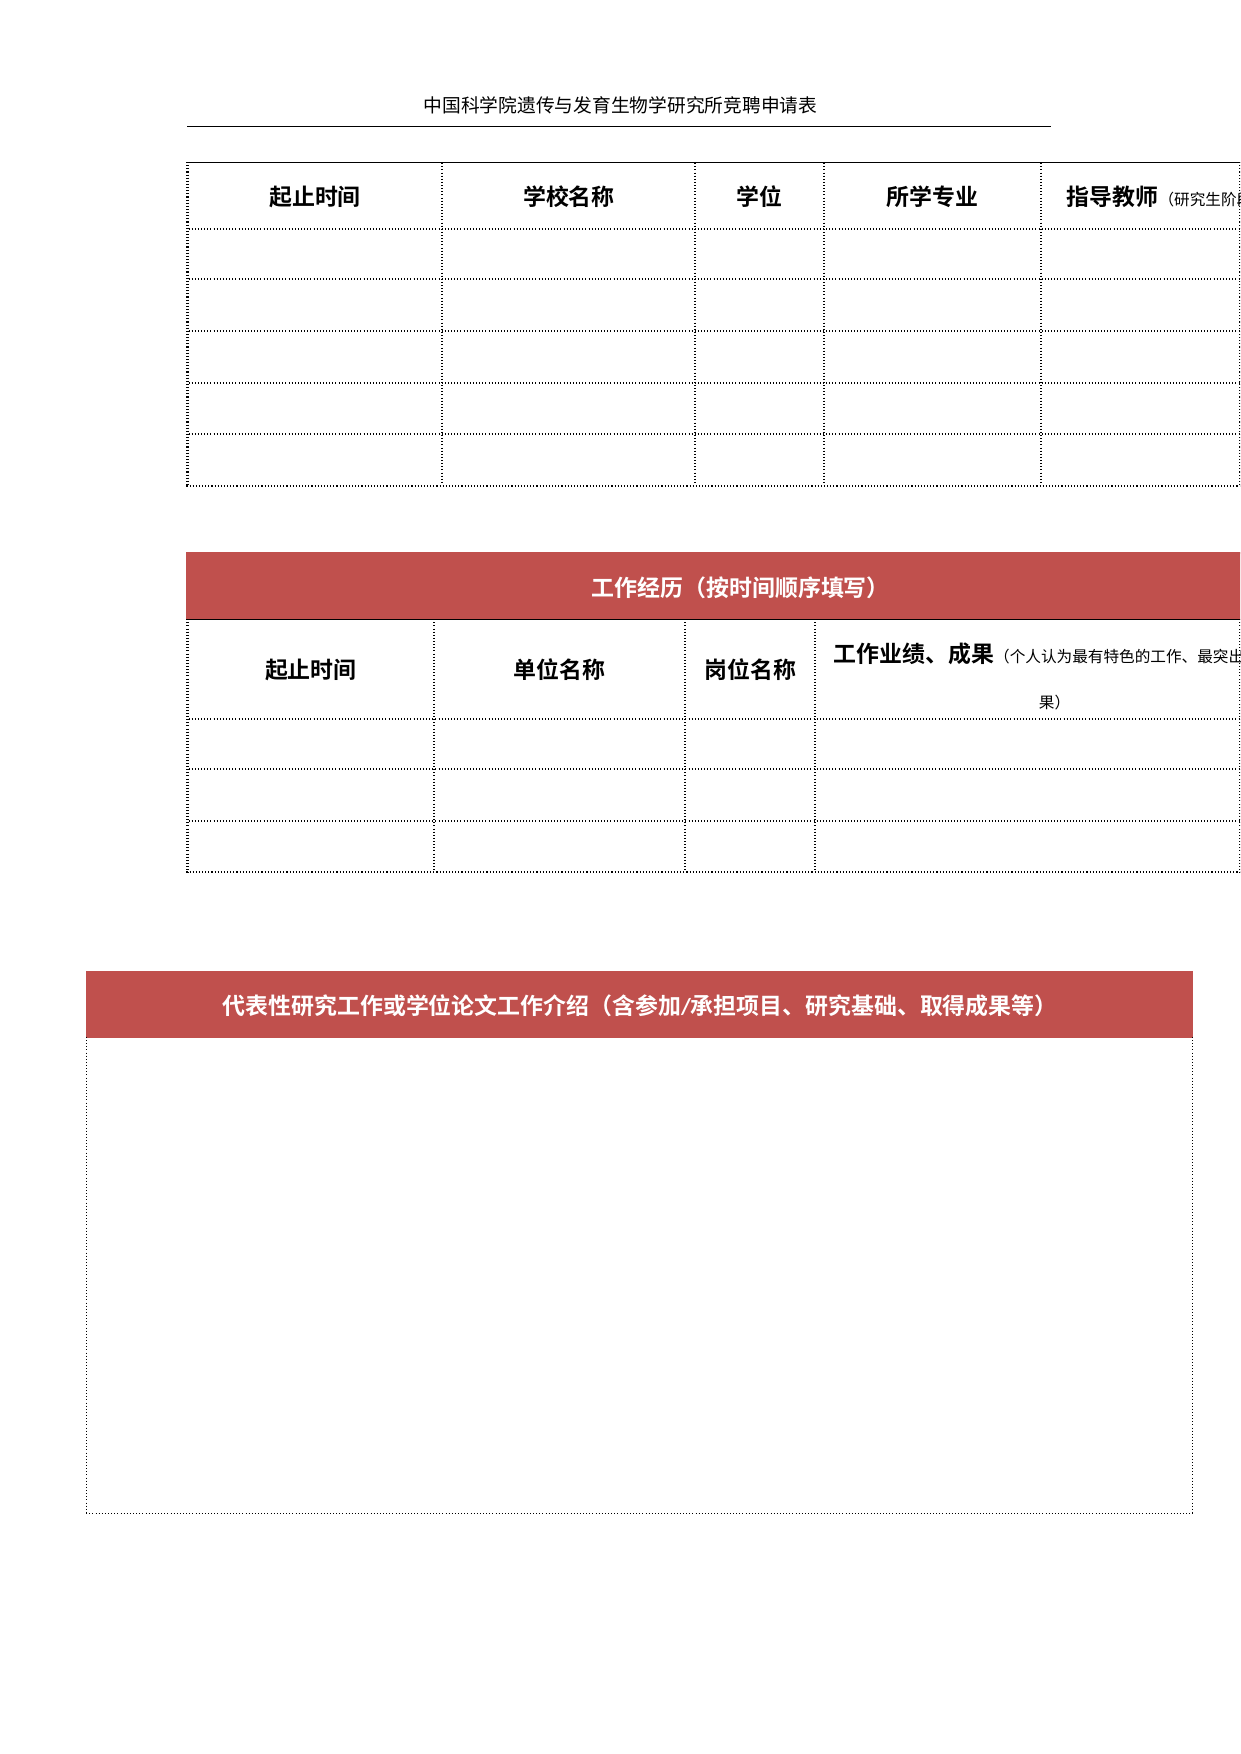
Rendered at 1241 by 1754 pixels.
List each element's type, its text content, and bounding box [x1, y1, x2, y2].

table_cell [188, 718, 433, 768]
table_cell [695, 382, 823, 433]
table_cell [685, 768, 815, 819]
table_cell 学校名称 [442, 163, 695, 228]
table_cell [685, 820, 815, 871]
table_cell [188, 433, 442, 485]
table_cell [442, 382, 695, 433]
table_cell 工作业绩、成果（个人认为最有特色的工作、最突出的成果） [815, 620, 1240, 718]
table_cell [695, 433, 823, 485]
table_cell [188, 228, 442, 278]
table_cell 单位名称 [434, 620, 685, 718]
table_cell [188, 382, 442, 433]
table_cell [1041, 433, 1240, 485]
table_cell 指导教师（研究生阶段） [1041, 163, 1240, 228]
table_cell [442, 278, 695, 330]
table_cell [695, 330, 823, 382]
table_cell [442, 228, 695, 278]
table_cell [695, 278, 823, 330]
table_cell [824, 228, 1041, 278]
table_header 工作经历（按时间顺序填写） [189, 554, 1239, 619]
table_cell 起止时间 [188, 163, 442, 228]
table_cell [824, 433, 1041, 485]
table_cell 岗位名称 [685, 620, 815, 718]
table_cell [815, 768, 1240, 819]
table_header 代表性研究工作或学位论文工作介绍（含参加/承担项目、研究基础、取得成果等） [87, 972, 1192, 1037]
table_cell [434, 820, 685, 871]
table_cell [442, 433, 695, 485]
table_cell [188, 768, 433, 819]
table_cell [434, 768, 685, 819]
table_cell [188, 278, 442, 330]
table_cell [1041, 278, 1240, 330]
table_cell [824, 382, 1041, 433]
table_cell [1041, 228, 1240, 278]
table_cell 所学专业 [824, 163, 1041, 228]
table_cell [434, 718, 685, 768]
table_cell [87, 1038, 1193, 1513]
table_cell [815, 718, 1240, 768]
table_cell [188, 820, 433, 871]
table_cell [695, 228, 823, 278]
table_cell [1041, 330, 1240, 382]
table_cell [685, 718, 815, 768]
table_cell 起止时间 [188, 620, 433, 718]
table_cell [1041, 382, 1240, 433]
table_cell [815, 820, 1240, 871]
table_cell 学位 [695, 163, 823, 228]
table_cell [824, 330, 1041, 382]
table_cell [188, 330, 442, 382]
table_cell [824, 278, 1041, 330]
table_cell [442, 330, 695, 382]
